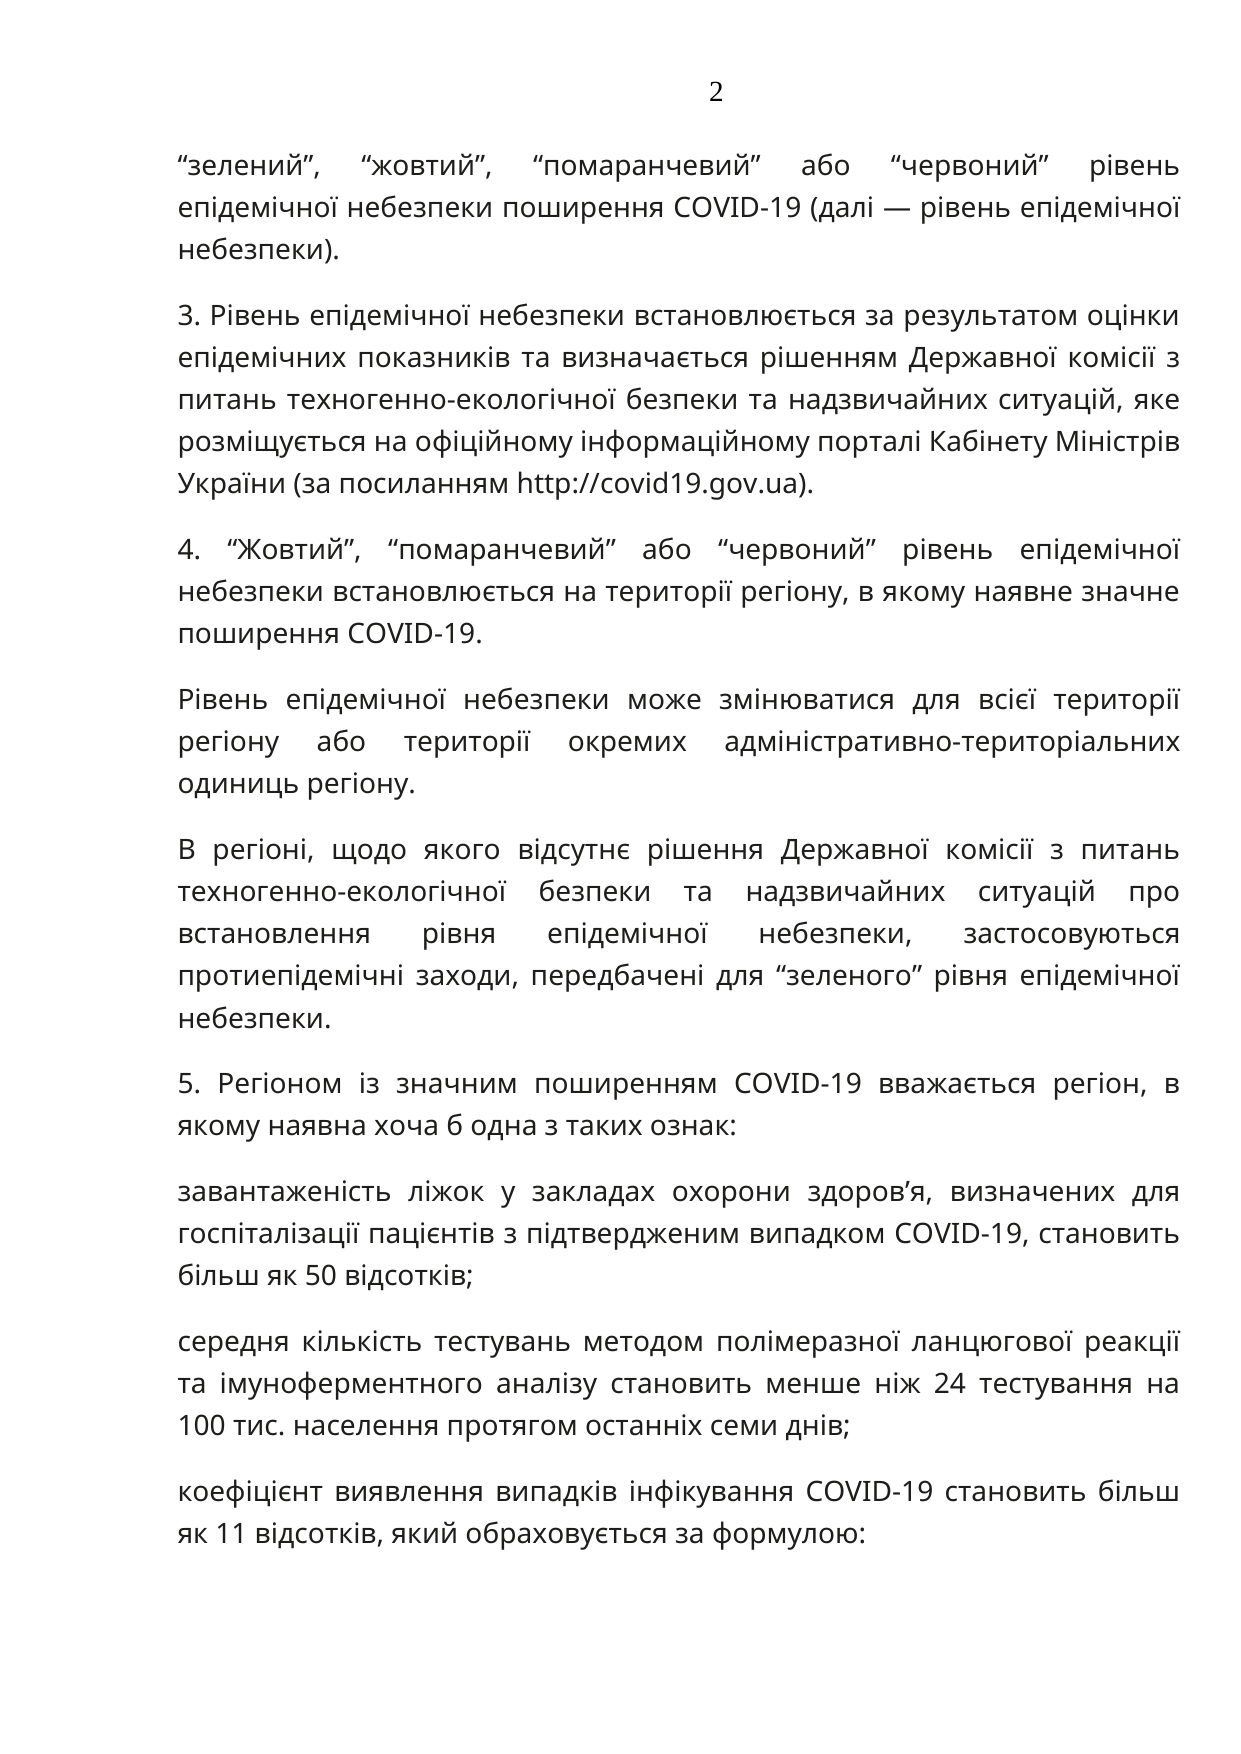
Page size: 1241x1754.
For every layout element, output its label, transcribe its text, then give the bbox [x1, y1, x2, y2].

text 3. Рівень епідемічної небезпеки встановлюється за результатом оцінки епідемічних показників та визначається рішенням Державної комісії з питань техногенно-екологічної безпеки та надзвичайних ситуацій, яке розміщується на офіційному інформаційному порталі Кабінету Міністрів України (за посиланням http://covid19.gov.ua). [177, 291, 1181, 502]
text В регіоні, щодо якого відсутнє рішення Державної комісії з питань техногенно-екологічної безпеки та надзвичайних ситуацій про встановлення рівня епідемічної небезпеки, застосовуються протиепідемічні заходи, передбачені для “зеленого” рівня епідемічної небезпеки. [177, 825, 1181, 1036]
text 4. “Жовтий”, “помаранчевий” або “червоний” рівень епідемічної небезпеки встановлюється на території регіону, в якому наявне значне поширення COVID-19. [177, 525, 1181, 652]
text середня кількість тестувань методом полімеразної ланцюгової реакції та імуноферментного аналізу становить менше ніж 24 тестування на 100 тис. населення протягом останніх семи днів; [177, 1317, 1181, 1444]
text Рівень епідемічної небезпеки може змінюватися для всієї території регіону або території окремих адміністративно-територіальних одиниць регіону. [177, 675, 1181, 802]
text 5. Регіоном із значним поширенням COVID-19 вважається регіон, в якому наявна хоча б одна з таких ознак: [177, 1060, 1181, 1144]
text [177, 141, 1181, 267]
text коефіцієнт виявлення випадків інфікування COVID-19 становить більш як 11 відсотків, який обраховується за формулою: [177, 1467, 1181, 1552]
text завантаженість ліжок у закладах охорони здоров’я, визначених для госпіталізації пацієнтів з підтвердженим випадком COVID-19, становить більш як 50 відсотків; [177, 1167, 1181, 1294]
